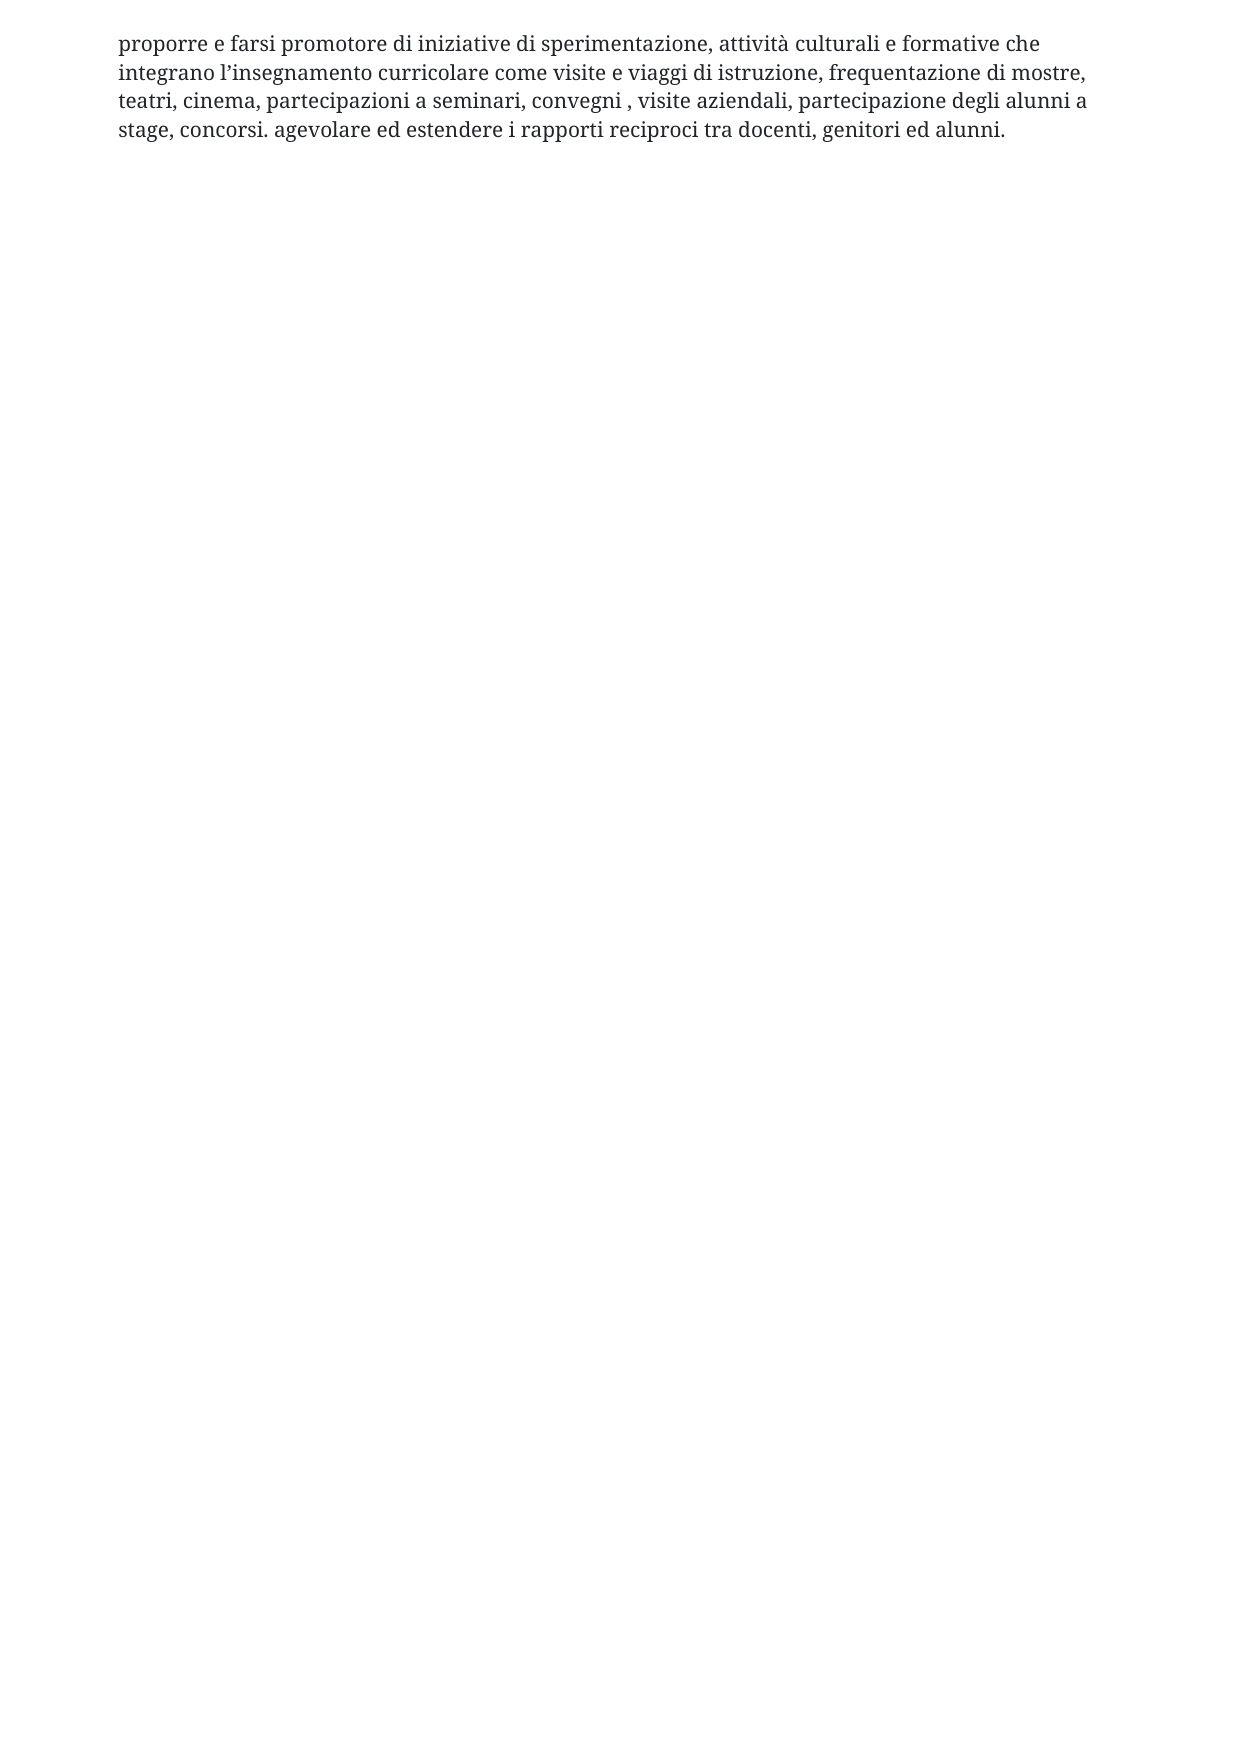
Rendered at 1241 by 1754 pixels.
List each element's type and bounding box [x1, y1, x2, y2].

text [118, 29, 1122, 143]
